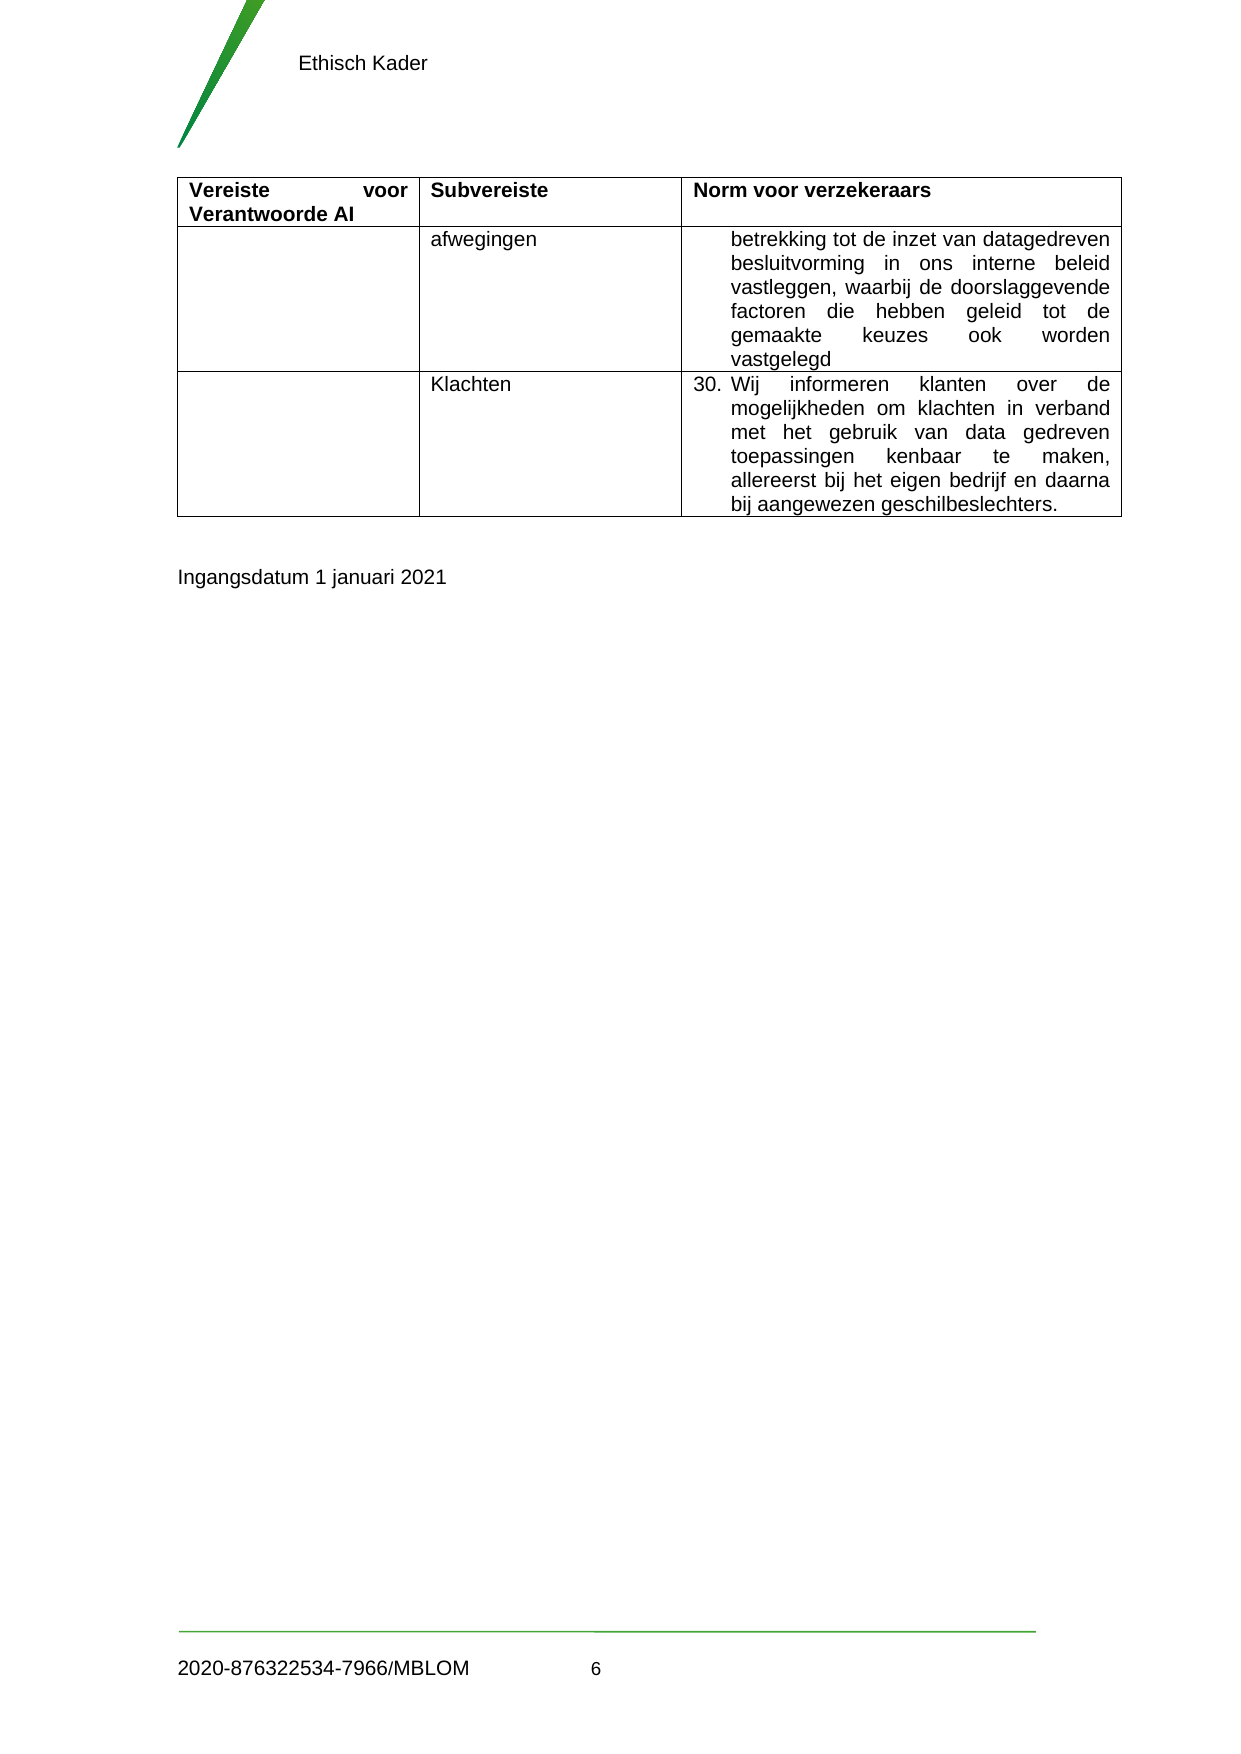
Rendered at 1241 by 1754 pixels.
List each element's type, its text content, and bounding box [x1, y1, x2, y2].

table_cell Klachten [420, 372, 681, 516]
table_cell Documentatie van afwegingen [420, 227, 681, 371]
table_header Vereiste voor Verantwoorde AI [178, 178, 419, 226]
table_header Subvereiste [420, 178, 681, 226]
table_cell [178, 372, 419, 516]
table_header Norm voor verzekeraars [682, 178, 1121, 226]
table_cell [178, 227, 419, 371]
table_cell Wij informeren klanten over de mogelijkheden om klachten in verband met het gebruik van data gedreven toepassingen kenbaar te maken, allereerst bij het eigen bedrijf en daarna bij aangewezen geschilbeslechters. [682, 372, 1121, 516]
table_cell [682, 227, 1121, 371]
text Ingangsdatum 1 januari 2021 [177, 565, 1123, 589]
